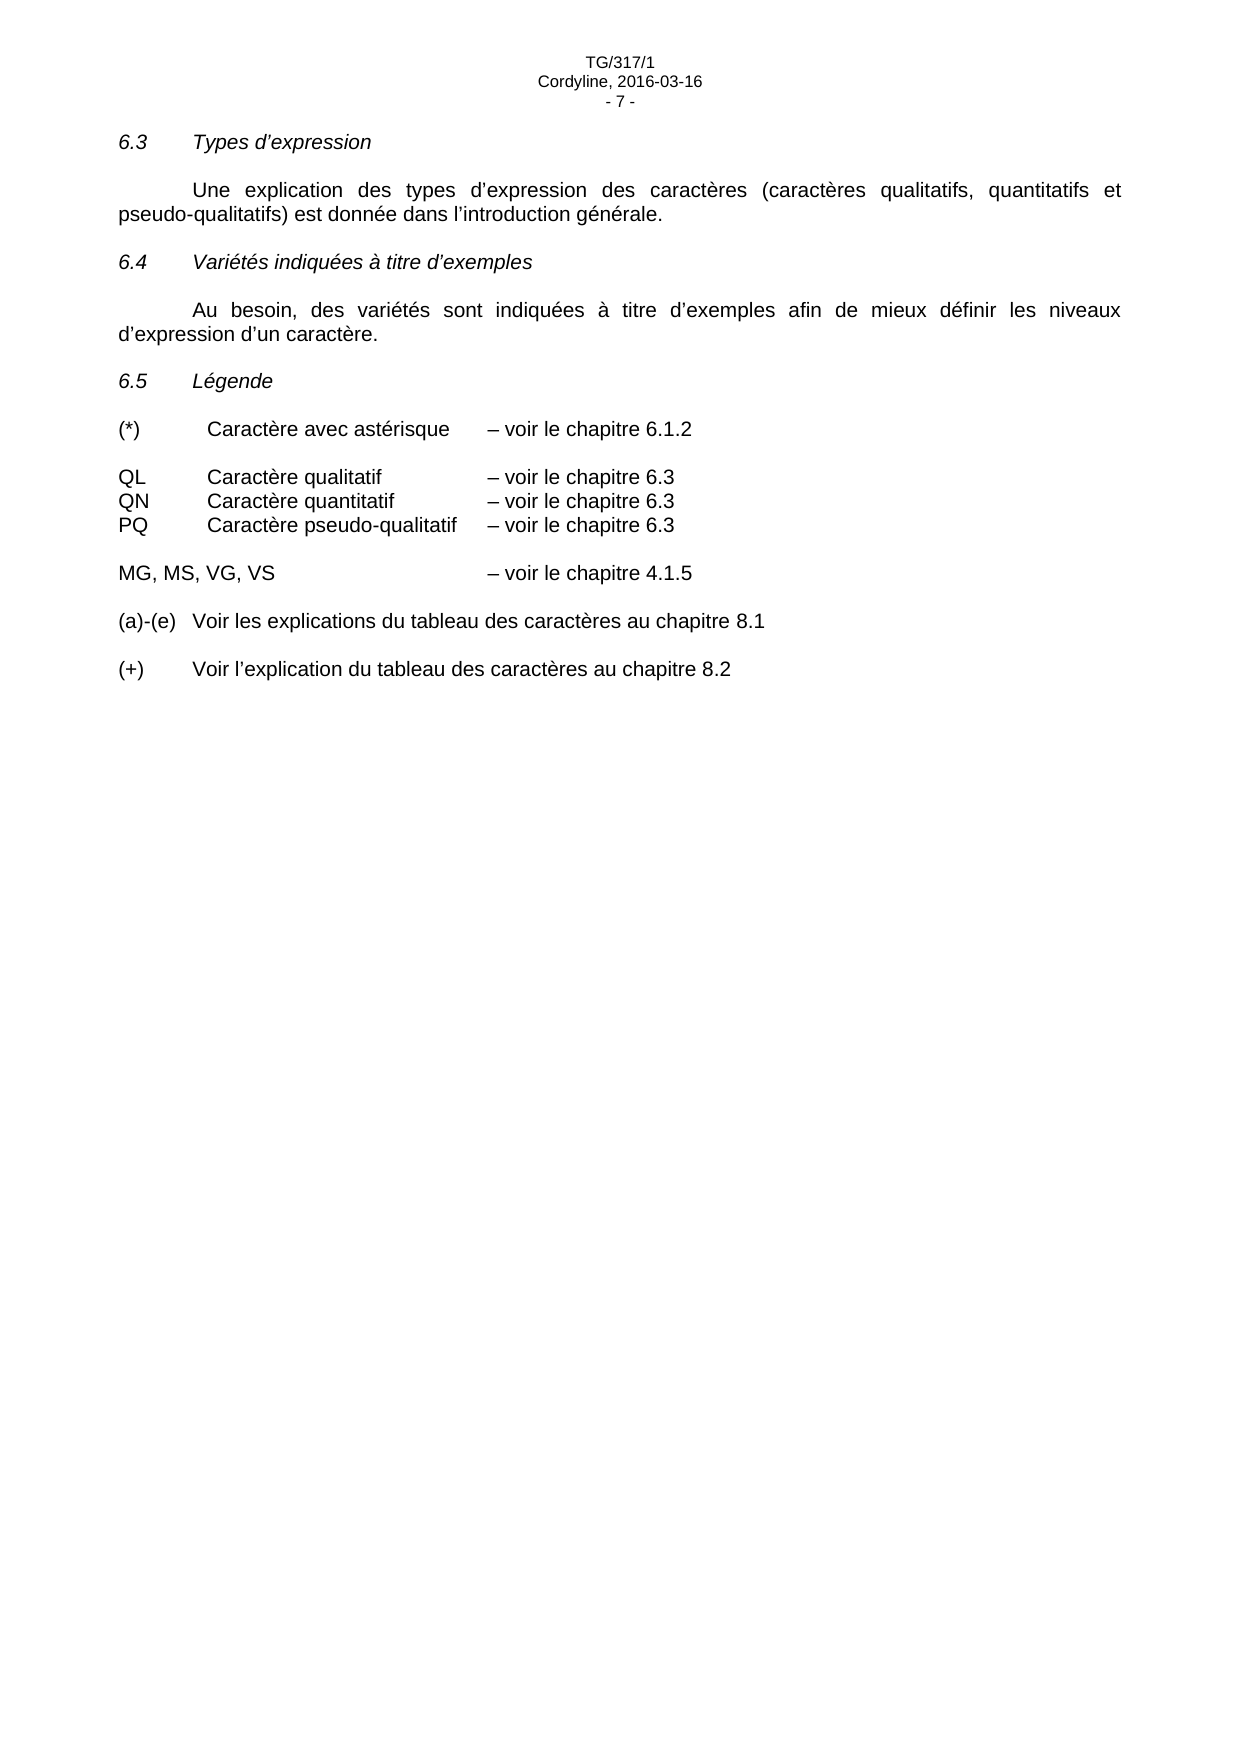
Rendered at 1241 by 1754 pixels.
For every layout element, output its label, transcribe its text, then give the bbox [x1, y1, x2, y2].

text (*) Caractère avec astérisque – voir le chapitre 6.1.2 [118, 417, 1122, 441]
text Une explication des types d’expression des caractères (caractères qualitatifs, quantitatifs et pseudo-qualitatifs) est donnée dans l’introduction générale. [118, 178, 1122, 226]
text (+) Voir l’explication du tableau des caractères au chapitre 8.2 [118, 657, 1122, 681]
text QL Caractère qualitatif – voir le chapitre 6.3 [118, 465, 1122, 489]
subtitle 6.3 Types d’expression [118, 130, 1122, 154]
text MG, MS, VG, VS – voir le chapitre 4.1.5 [118, 561, 1122, 585]
subtitle 6.5 Légende [118, 369, 1122, 393]
text Au besoin, des variétés sont indiquées à titre d’exemples afin de mieux définir les niveaux d’expression d’un caractère. [118, 297, 1122, 345]
subtitle 6.4 Variétés indiquées à titre d’exemples [118, 249, 1122, 273]
text (a)-(e) Voir les explications du tableau des caractères au chapitre 8.1 [118, 609, 1122, 633]
text PQ Caractère pseudo-qualitatif – voir le chapitre 6.3 [118, 513, 1122, 537]
text QN Caractère quantitatif – voir le chapitre 6.3 [118, 489, 1122, 513]
